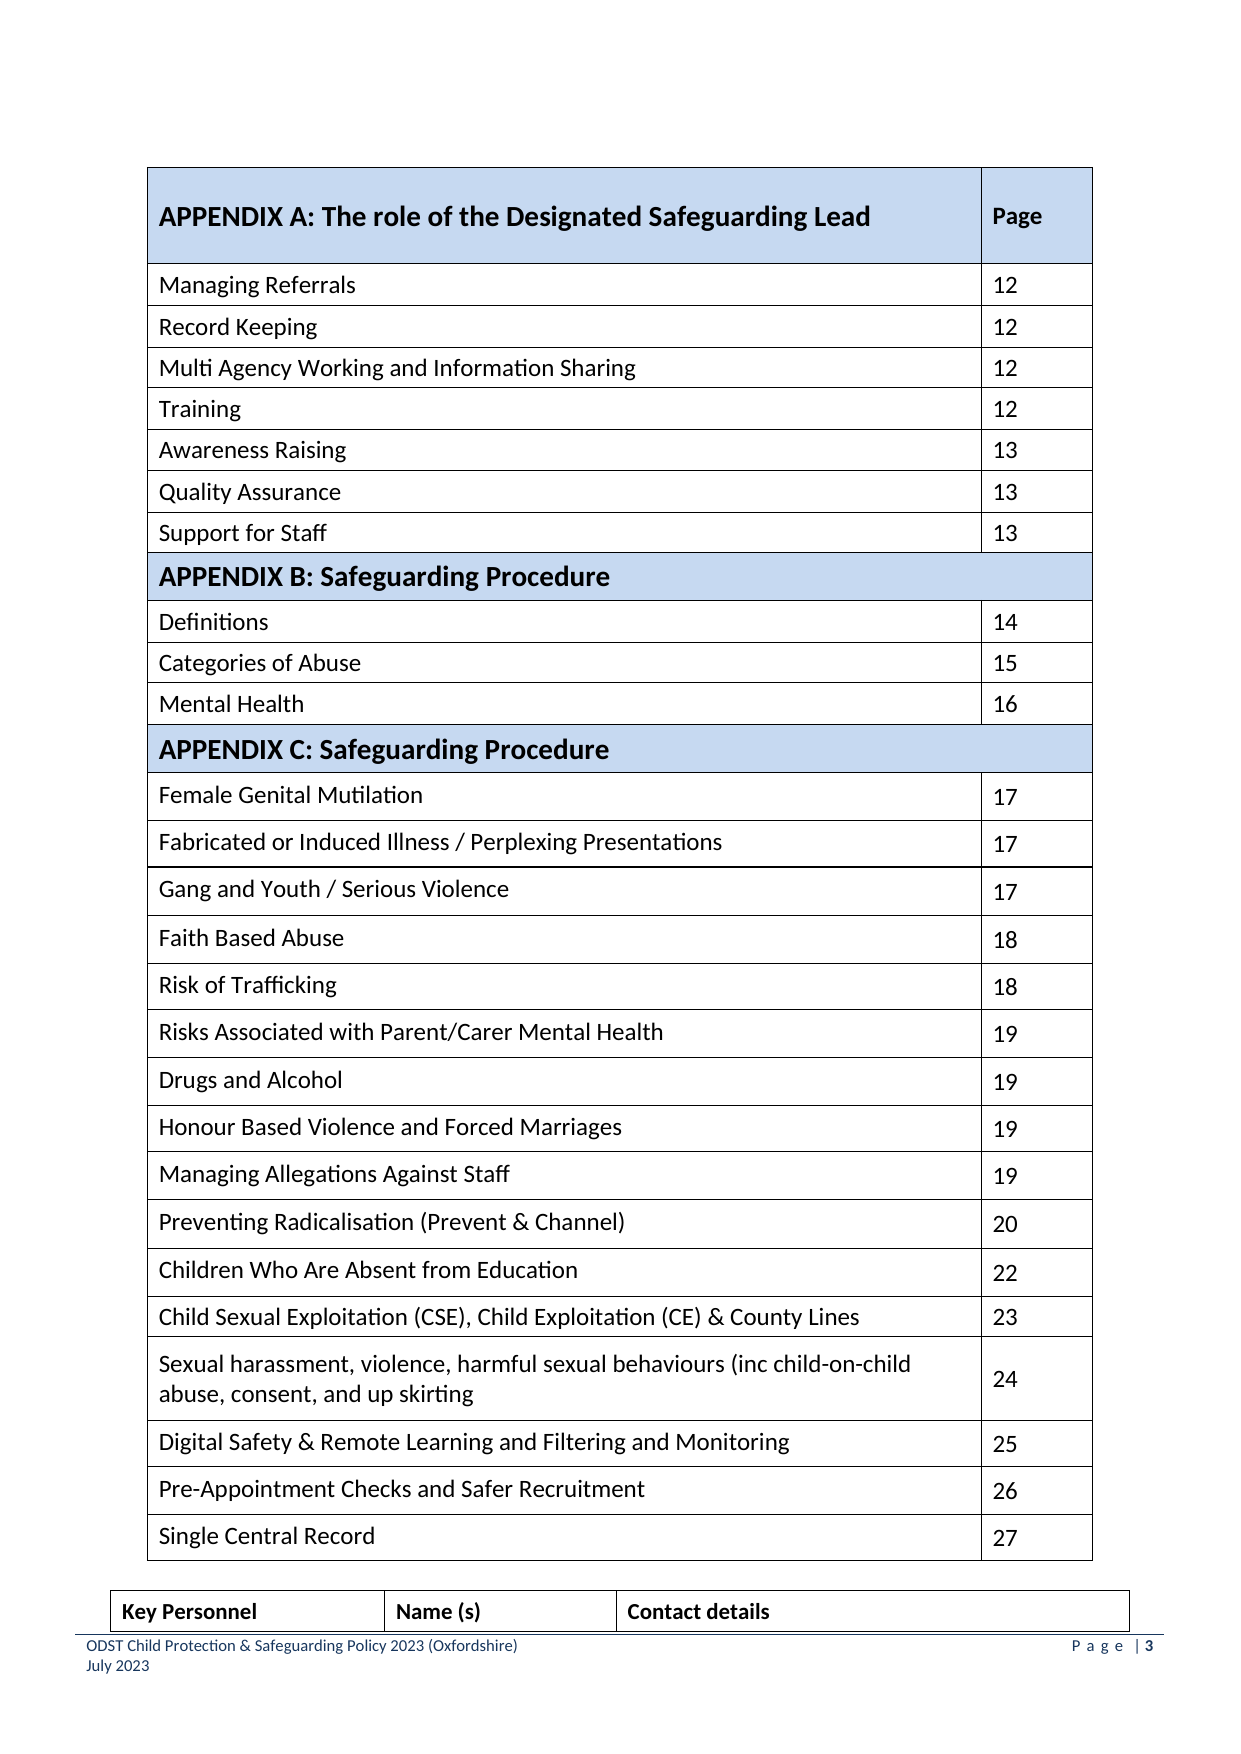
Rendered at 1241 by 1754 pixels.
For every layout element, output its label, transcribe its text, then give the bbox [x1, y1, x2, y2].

table_cell 24 [982, 1337, 1092, 1420]
table_cell Gang and Youth / Serious Violence [148, 868, 981, 914]
table_cell Quality Assurance [148, 471, 981, 512]
table_cell 18 [982, 916, 1092, 963]
table_cell 20 [982, 1200, 1092, 1247]
table_cell Multi Agency Working and Information Sharing [148, 348, 981, 387]
table_cell Mental Health [148, 683, 981, 724]
table_cell APPENDIX B: Safeguarding Procedure [148, 553, 1092, 600]
table_cell Honour Based Violence and Forced Marriages [148, 1106, 981, 1151]
table_cell Awareness Raising [148, 430, 981, 469]
table_cell 27 [982, 1515, 1092, 1560]
table_cell Managing Referrals [148, 264, 981, 305]
table_cell Definitions [148, 601, 981, 642]
table_cell Drugs and Alcohol [148, 1058, 981, 1105]
table_cell Pre-Appointment Checks and Safer Recruitment [148, 1467, 981, 1514]
table_cell 17 [982, 773, 1092, 820]
table_header APPENDIX A: The role of the Designated Safeguarding Lead [148, 168, 981, 263]
table_cell 19 [982, 1152, 1092, 1199]
table_cell 19 [982, 1010, 1092, 1057]
table_cell 15 [982, 643, 1092, 682]
table_cell 19 [982, 1106, 1092, 1151]
table_cell 17 [982, 821, 1092, 866]
table_cell Faith Based Abuse [148, 916, 981, 963]
table_header Contact details [617, 1591, 1129, 1631]
table_cell Risks Associated with Parent/Carer Mental Health [148, 1010, 981, 1057]
table_cell 12 [982, 348, 1092, 387]
table_cell 23 [982, 1297, 1092, 1336]
table_cell Children Who Are Absent from Education [148, 1249, 981, 1296]
table_cell Female Genital Mutilation [148, 773, 981, 820]
table_cell 16 [982, 683, 1092, 724]
table_cell Managing Allegations Against Staff [148, 1152, 981, 1199]
table_cell 14 [982, 601, 1092, 642]
table_cell Support for Staff [148, 513, 981, 552]
table_header Key Personnel [111, 1591, 384, 1631]
table_cell 19 [982, 1058, 1092, 1105]
table_header Name (s) [385, 1591, 616, 1631]
table_cell 12 [982, 264, 1092, 305]
table_cell 13 [982, 471, 1092, 512]
table_cell 12 [982, 388, 1092, 429]
table_cell 25 [982, 1421, 1092, 1466]
table_cell Categories of Abuse [148, 643, 981, 682]
table_cell 12 [982, 306, 1092, 347]
table_cell 26 [982, 1467, 1092, 1514]
table_cell Single Central Record [148, 1515, 981, 1560]
table_cell Training [148, 388, 981, 429]
table_header Page [982, 168, 1092, 263]
table_cell Fabricated or Induced Illness / Perplexing Presentations [148, 821, 981, 866]
table_cell 13 [982, 513, 1092, 552]
table_cell Digital Safety & Remote Learning and Filtering and Monitoring [148, 1421, 981, 1466]
table_cell APPENDIX C: Safeguarding Procedure [148, 725, 1092, 772]
table_cell Record Keeping [148, 306, 981, 347]
table_cell Risk of Trafficking [148, 964, 981, 1009]
table_cell Sexual harassment, violence, harmful sexual behaviours (inc child-on-child abuse, consent, and up skirting [148, 1337, 981, 1420]
table_cell 17 [982, 868, 1092, 914]
table_cell Child Sexual Exploitation (CSE), Child Exploitation (CE) & County Lines [148, 1297, 981, 1336]
table_cell 18 [982, 964, 1092, 1009]
table_cell Preventing Radicalisation (Prevent & Channel) [148, 1200, 981, 1247]
table_cell 13 [982, 430, 1092, 469]
table_cell 22 [982, 1249, 1092, 1296]
